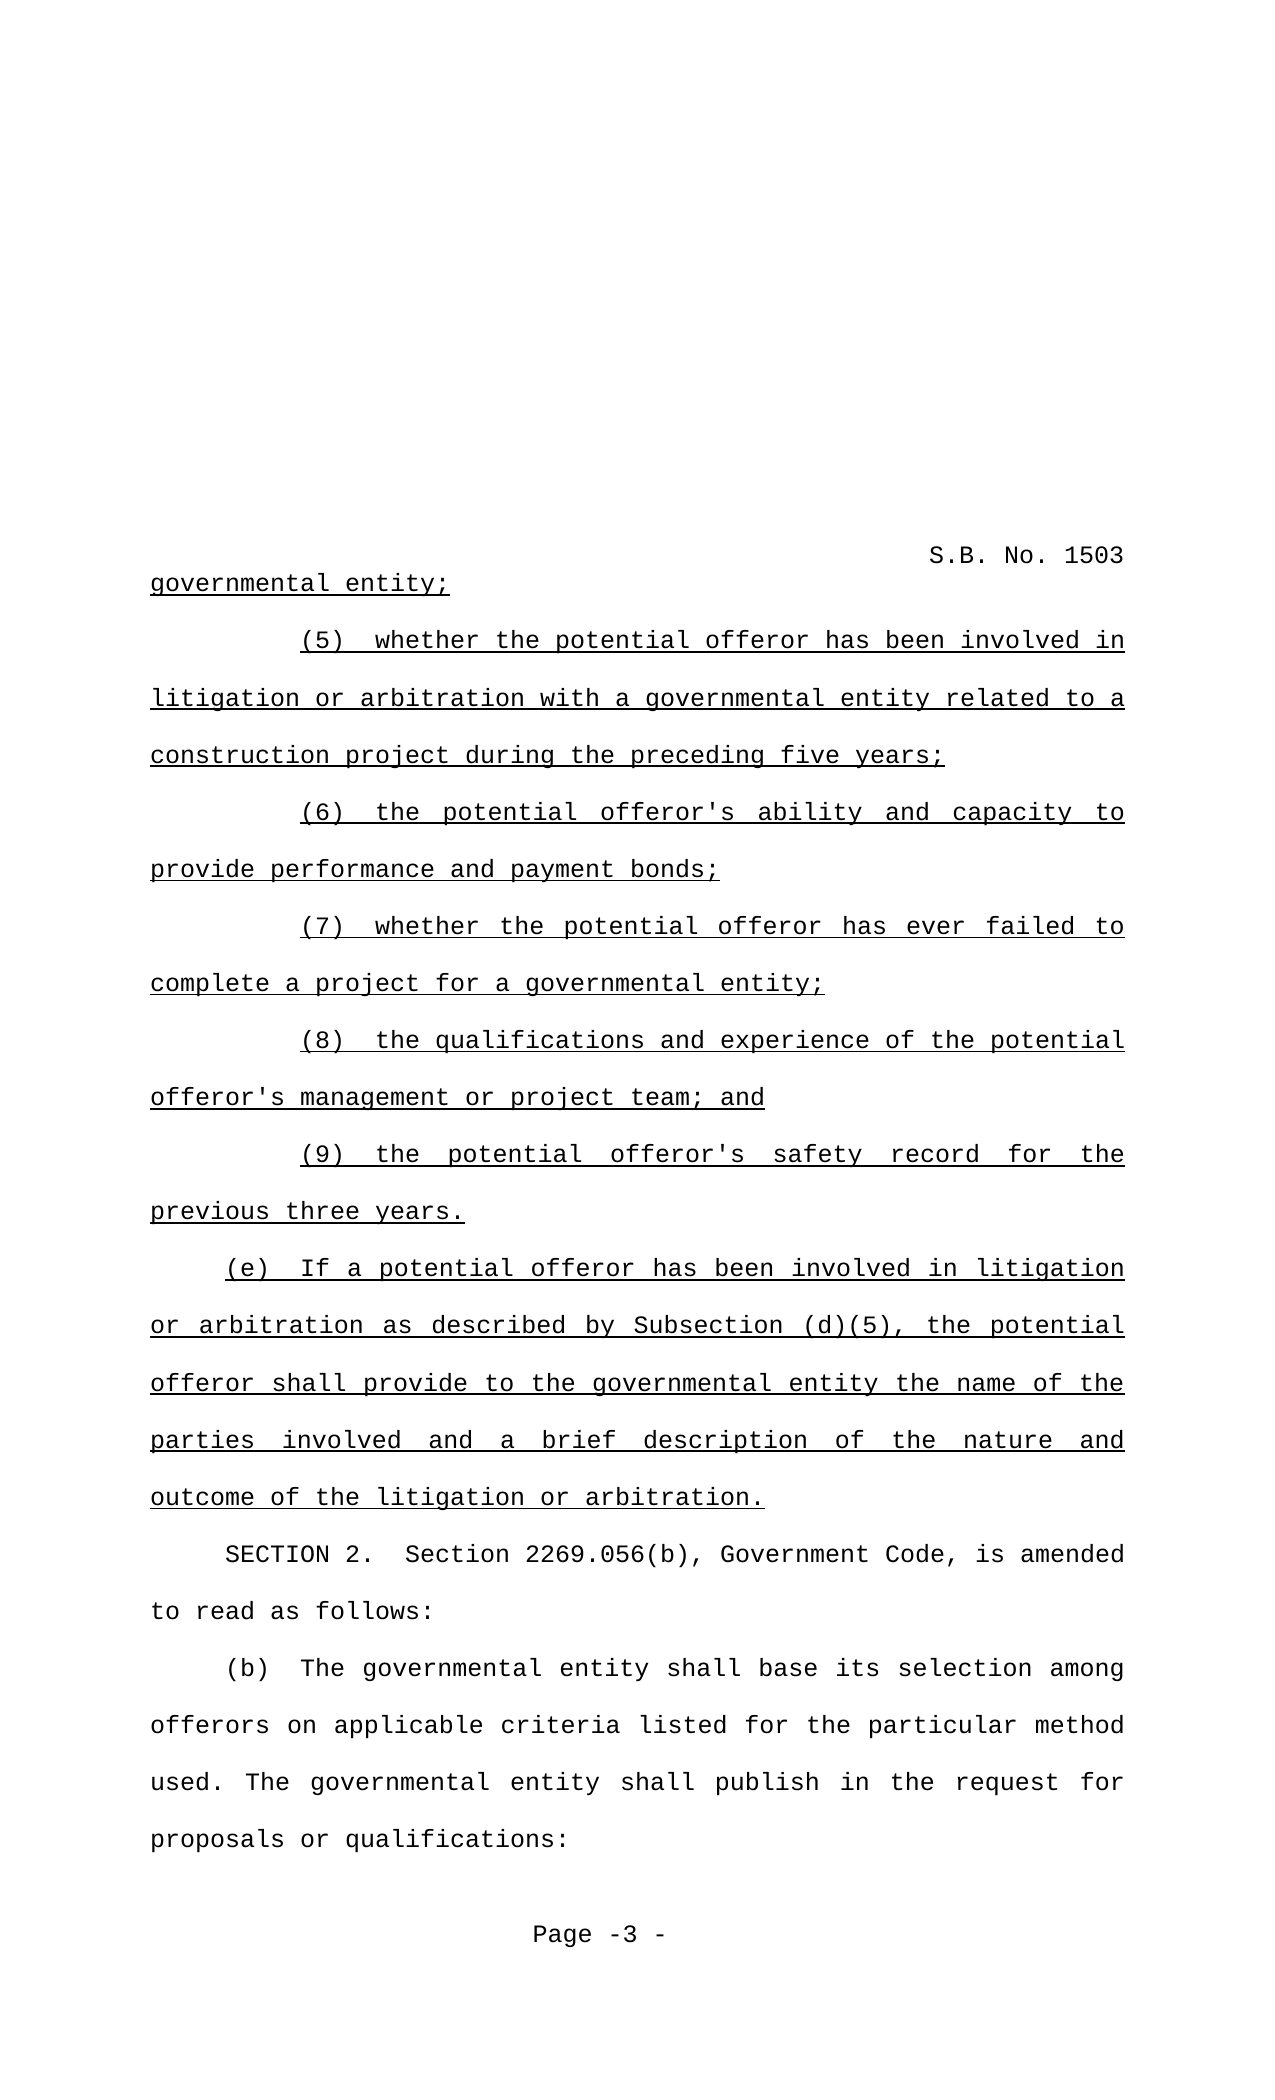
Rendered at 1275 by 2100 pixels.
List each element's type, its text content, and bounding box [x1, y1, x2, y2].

text SECTION 2. Section 2269.056(b), Government Code, is amended to read as follows: [150, 1541, 1125, 1627]
text (5) whether the potential offeror has been involved in litigation or arbitration with a governmental entity related to a construction project during the preceding five years; [150, 710, 1125, 771]
text (e) If a potential offeror has been involved in litigation or arbitration as described by Subsection (d)(5), the potential offeror shall provide to the governmental entity the name of the parties involved and a brief description of the nature and outcome of the litigation or arbitration. [150, 1338, 1125, 1393]
text (6) the potential offeror's ability and capacity to provide performance and payment bonds; [150, 799, 1125, 885]
text (e) If a potential offeror has been involved in litigation or arbitration as described by Subsection (d)(5), the potential offeror shall provide to the governmental entity the name of the parties involved and a brief description of the nature and outcome of the litigation or arbitration. [150, 1452, 1125, 1513]
text (b) The governmental entity shall base its selection among offerors on applicable criteria listed for the particular method used. The governmental entity shall publish in the request for proposals or qualifications: [150, 1655, 1125, 1855]
text (8) the qualifications and experience of the potential offeror's management or project team; and [150, 1027, 1125, 1113]
text (9) the potential offeror's safety record for the previous three years. [150, 1142, 1125, 1227]
text (e) If a potential offeror has been involved in litigation or arbitration as described by Subsection (d)(5), the potential offeror shall provide to the governmental entity the name of the parties involved and a brief description of the nature and outcome of the litigation or arbitration. [150, 1395, 1125, 1450]
text (5) whether the potential offeror has been involved in litigation or arbitration with a governmental entity related to a construction project during the preceding five years; [150, 628, 1125, 708]
text (e) If a potential offeror has been involved in litigation or arbitration as described by Subsection (d)(5), the potential offeror shall provide to the governmental entity the name of the parties involved and a brief description of the nature and outcome of the litigation or arbitration. [150, 1256, 1125, 1336]
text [150, 571, 1125, 599]
text (7) whether the potential offeror has ever failed to complete a project for a governmental entity; [150, 913, 1125, 999]
